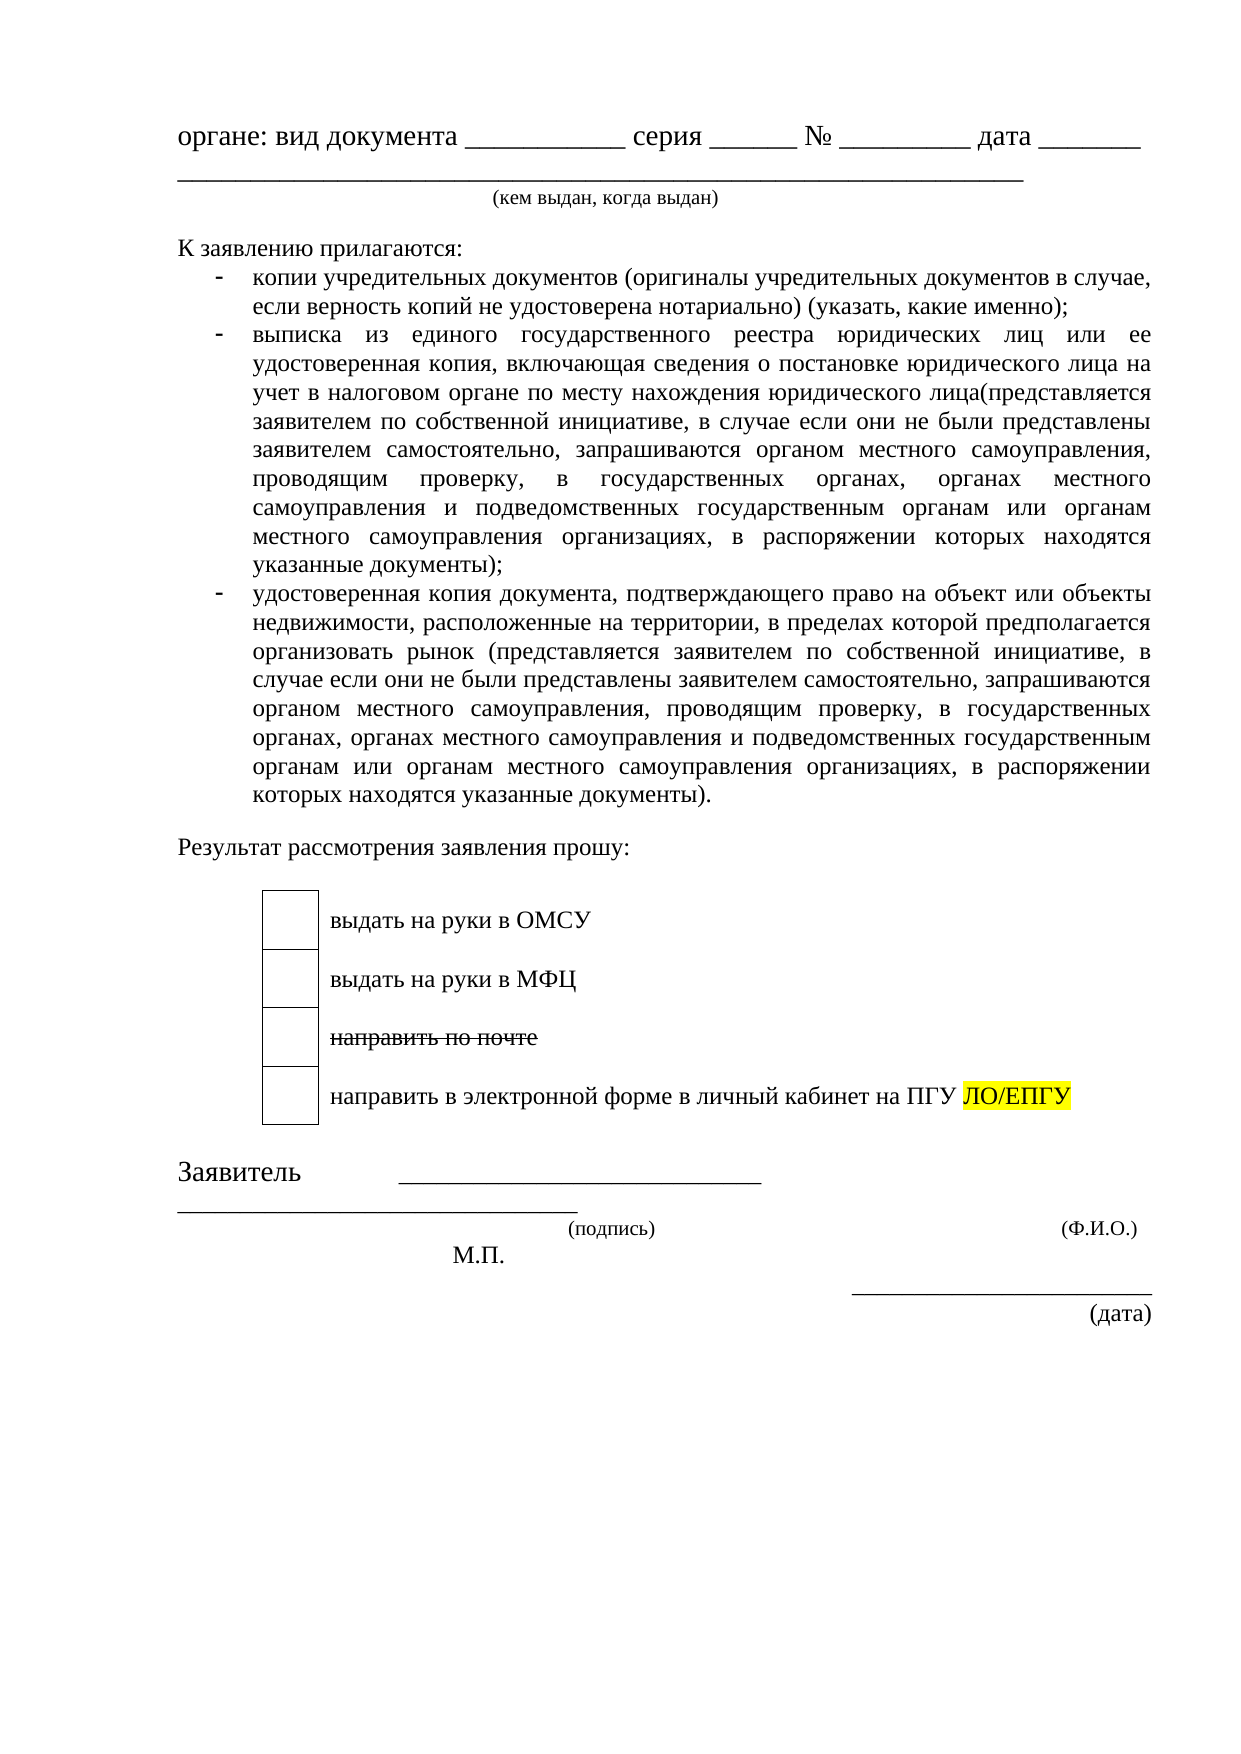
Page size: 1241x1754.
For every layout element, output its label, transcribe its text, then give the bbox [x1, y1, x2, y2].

text (подпись) (Ф.И.О.) [177, 1216, 1152, 1240]
text органе: вид документа ___________ серия ______ № _________ дата _______ [177, 118, 1152, 152]
text Заявитель _____________________________ ________________________________ [177, 1154, 1152, 1216]
text М.П. [177, 1240, 1152, 1269]
text (дата) [177, 1298, 1152, 1326]
list выписка из единого государственного реестра юридических лиц или ее удостоверенная копия, включающая сведения о постановке юридического лица на учет в налоговом органе по месту нахождения юридического лица(представляется заявителем по собственной инициативе, в случае если они не были представлены заявителем самостоятельно, запрашиваются органом местного самоуправления, проводящим проверку, в государственных органах, органах местного самоуправления и подведомственных государственным органам или органам местного самоуправления организациях, в распоряжении которых находятся указанные документы); [215, 319, 1152, 578]
table_header [263, 891, 318, 948]
table_cell [263, 950, 318, 1007]
table_cell выдать на руки в МФЦ [319, 949, 1178, 1007]
table_cell направить в электронной форме в личный кабинет на ПГУ ЛО/ЕПГУ [319, 1066, 1178, 1124]
text Результат рассмотрения заявления прошу: [177, 832, 1152, 861]
list копии учредительных документов (оригиналы учредительных документов в случае, если верность копий не удостоверена нотариально) (указать, какие именно); [215, 262, 1152, 319]
table_cell [263, 1008, 318, 1066]
table_cell направить по почте [319, 1007, 1178, 1066]
text __________________________________________________________ [177, 152, 1034, 185]
table_header выдать на руки в ОМСУ [319, 890, 1178, 948]
text К заявлению прилагаются: [177, 233, 1034, 262]
text (кем выдан, когда выдан) [177, 185, 1034, 209]
text ________________________ [177, 1269, 1152, 1298]
table_cell [263, 1067, 318, 1124]
list удостоверенная копия документа, подтверждающего право на объект или объекты недвижимости, расположенные на территории, в пределах которой предполагается организовать рынок (представляется заявителем по собственной инициативе, в случае если они не были представлены заявителем самостоятельно, запрашиваются органом местного самоуправления, проводящим проверку, в государственных органах, органах местного самоуправления и подведомственных государственным органам или органам местного самоуправления организациях, в распоряжении которых находятся указанные документы). [215, 578, 1152, 808]
